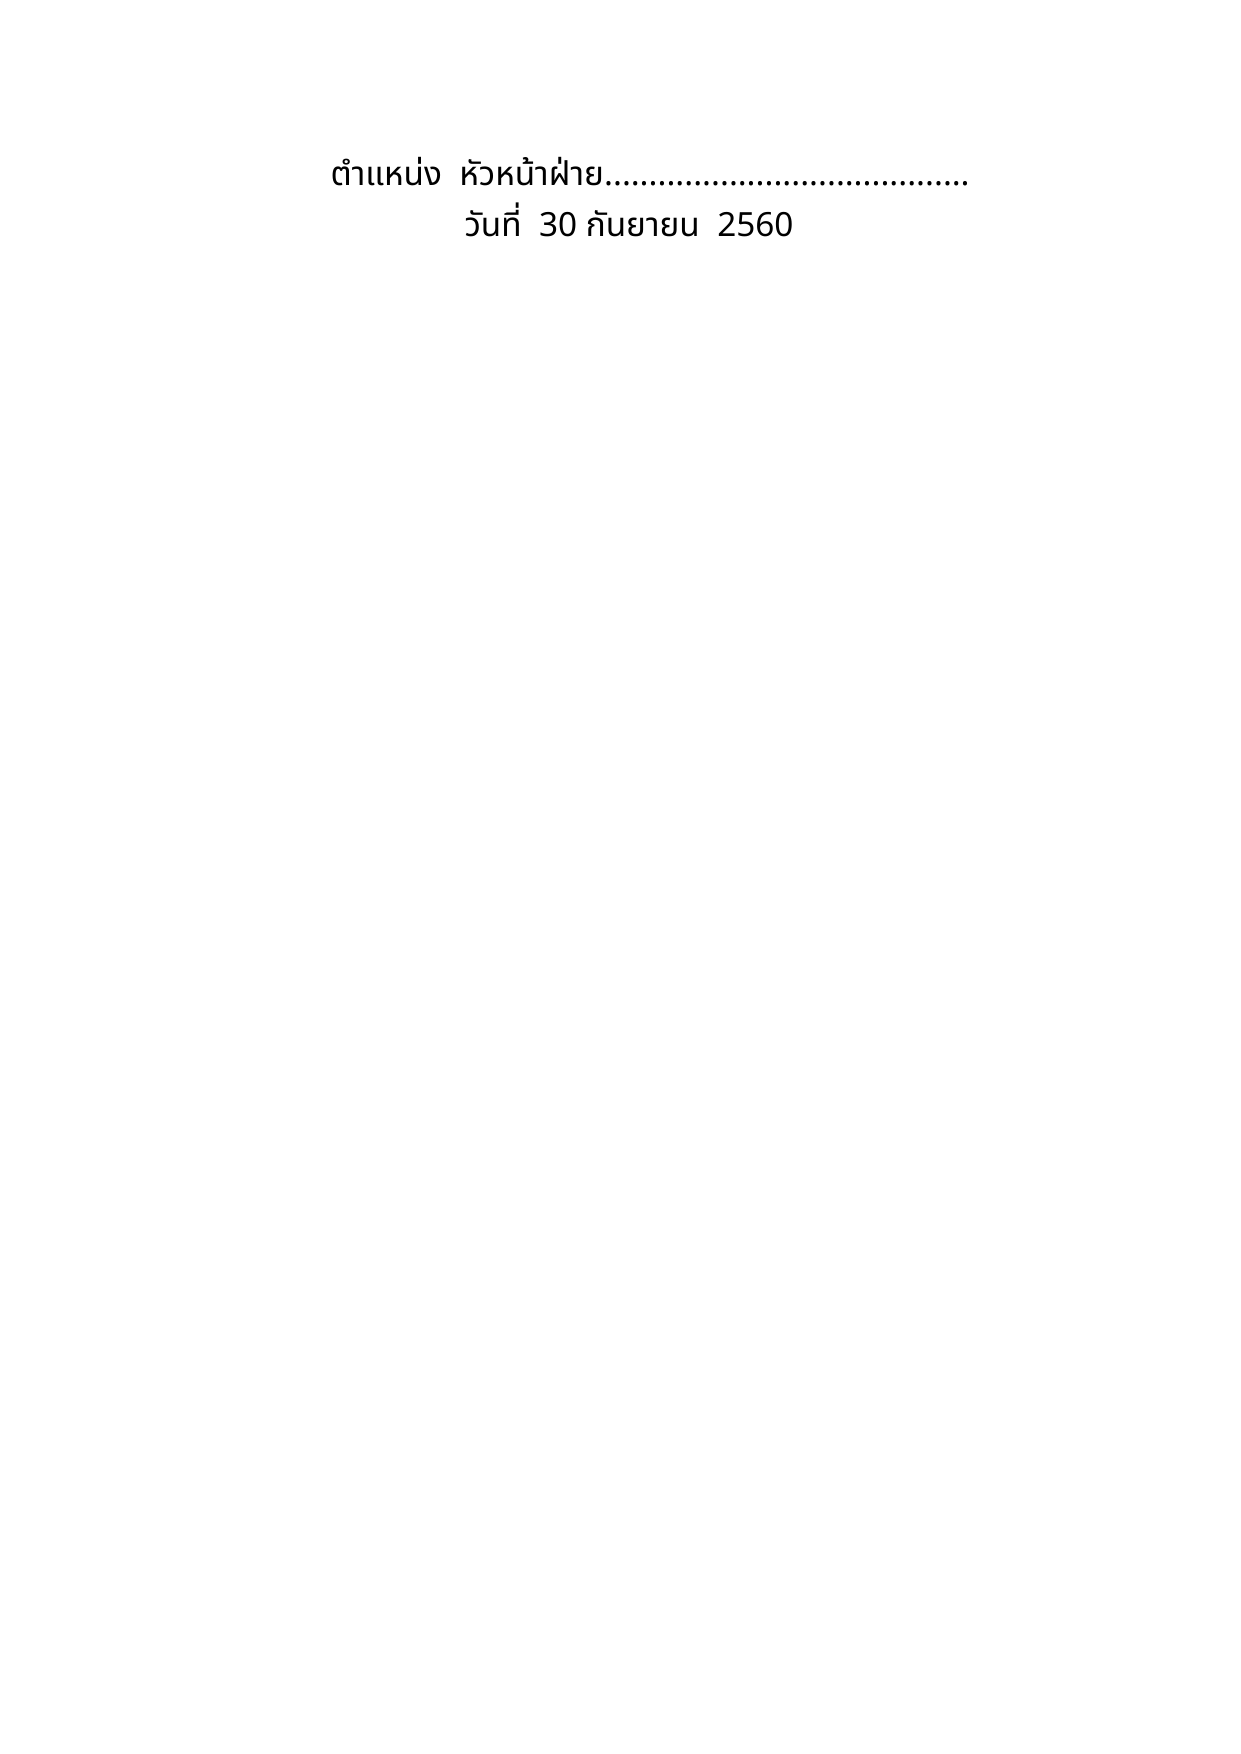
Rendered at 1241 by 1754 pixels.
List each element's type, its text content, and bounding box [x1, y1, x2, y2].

text วันที่ 30 กันยายน 2560 [150, 201, 1090, 251]
text ตำแหน่ง หัวหน้าฝ่าย......................................... [150, 150, 1090, 201]
